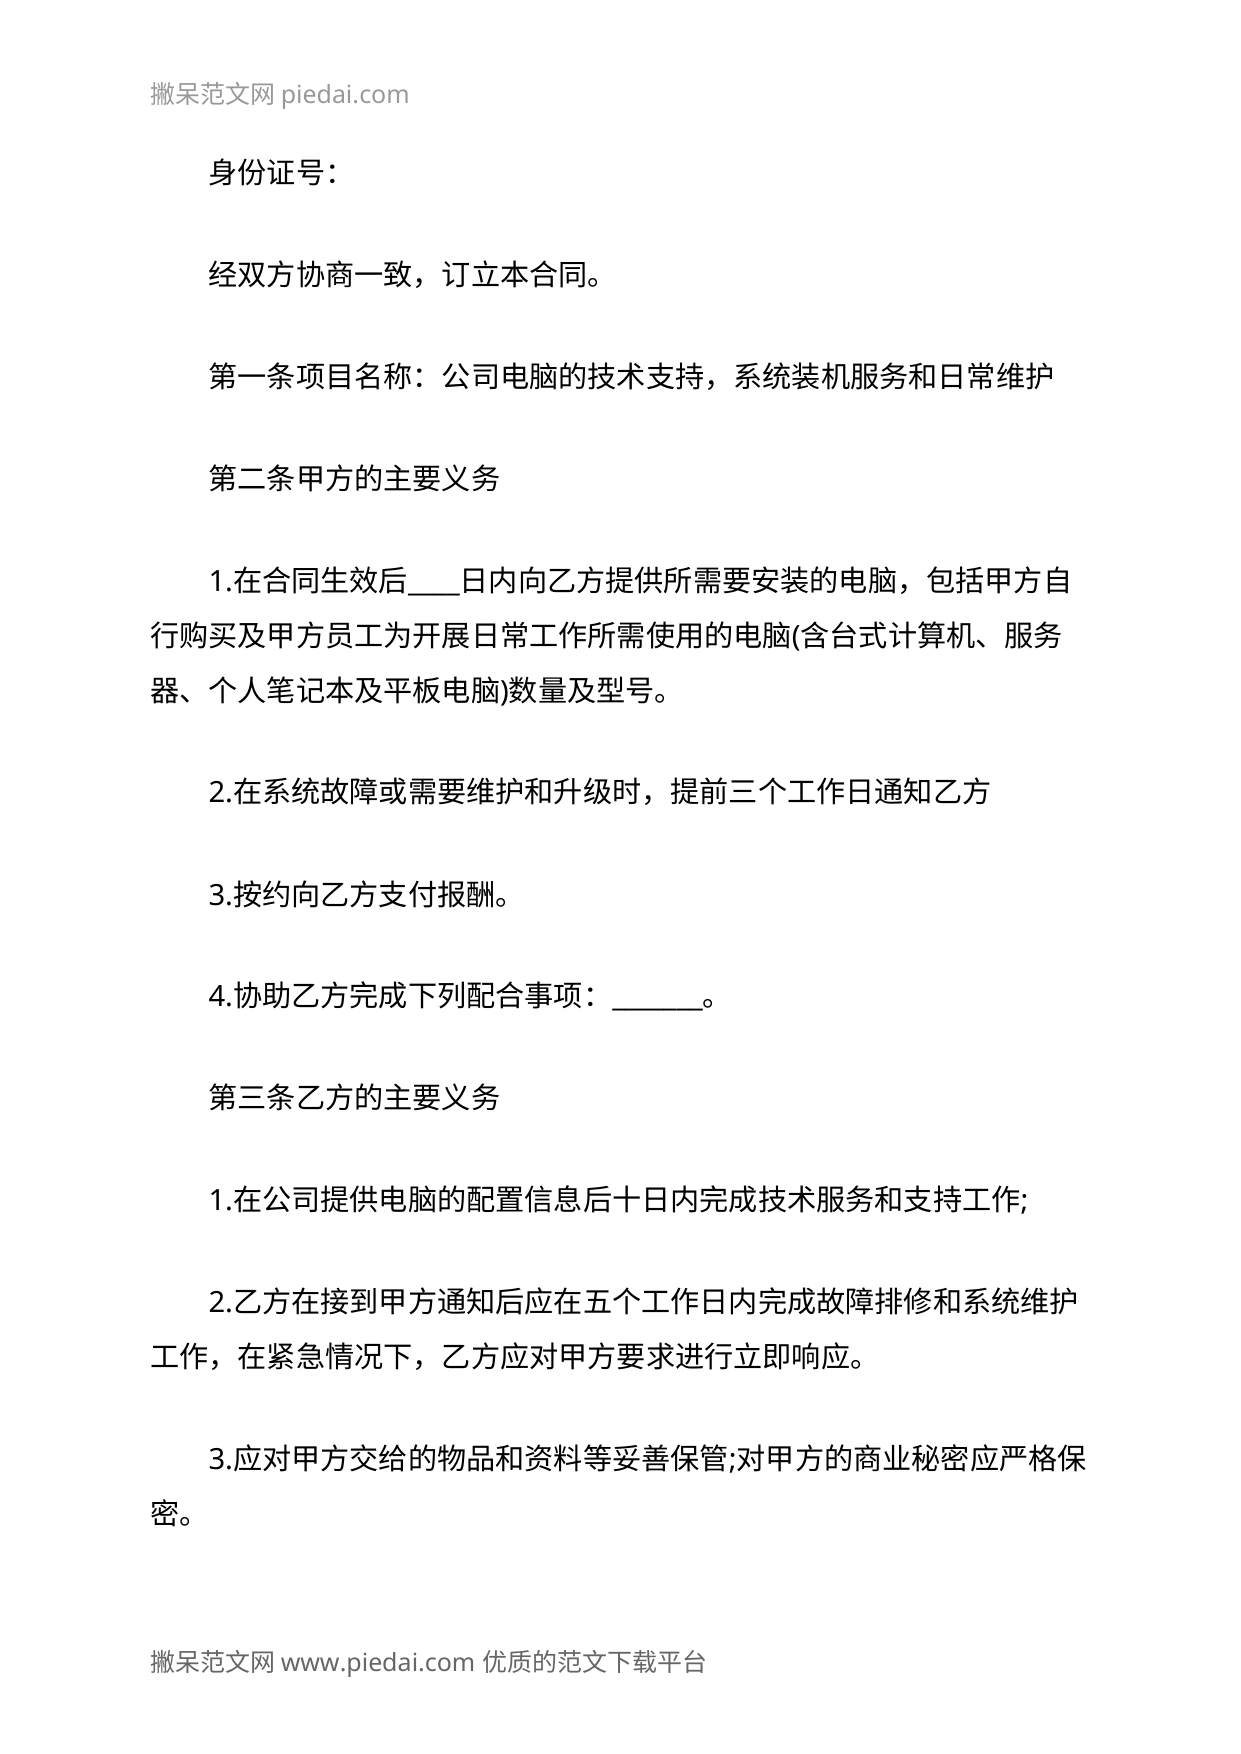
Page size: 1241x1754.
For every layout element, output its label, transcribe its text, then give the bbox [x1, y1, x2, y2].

text 3.按约向乙方支付报酬。 [150, 871, 1090, 913]
text 2.在系统故障或需要维护和升级时，提前三个工作日通知乙方 [150, 769, 1090, 811]
text 3.应对甲方交给的物品和资料等妥善保管;对甲方的商业秘密应严格保密。 [150, 1436, 1090, 1533]
text 4.协助乙方完成下列配合事项：_______。 [150, 973, 1090, 1015]
text 第三条乙方的主要义务 [150, 1075, 1090, 1117]
text 第二条甲方的主要义务 [150, 455, 1090, 498]
text 1.在合同生效后____日内向乙方提供所需要安装的电脑，包括甲方自行购买及甲方员工为开展日常工作所需使用的电脑(含台式计算机、服务器、个人笔记本及平板电脑)数量及型号。 [150, 557, 1090, 709]
text 1.在公司提供电脑的配置信息后十日内完成技术服务和支持工作; [150, 1177, 1090, 1219]
text 第一条项目名称：公司电脑的技术支持，系统装机服务和日常维护 [150, 353, 1090, 396]
text 经双方协商一致，订立本合同。 [150, 252, 1090, 294]
text 身份证号： [150, 150, 1090, 192]
text 2.乙方在接到甲方通知后应在五个工作日内完成故障排修和系统维护工作，在紧急情况下，乙方应对甲方要求进行立即响应。 [150, 1279, 1090, 1376]
